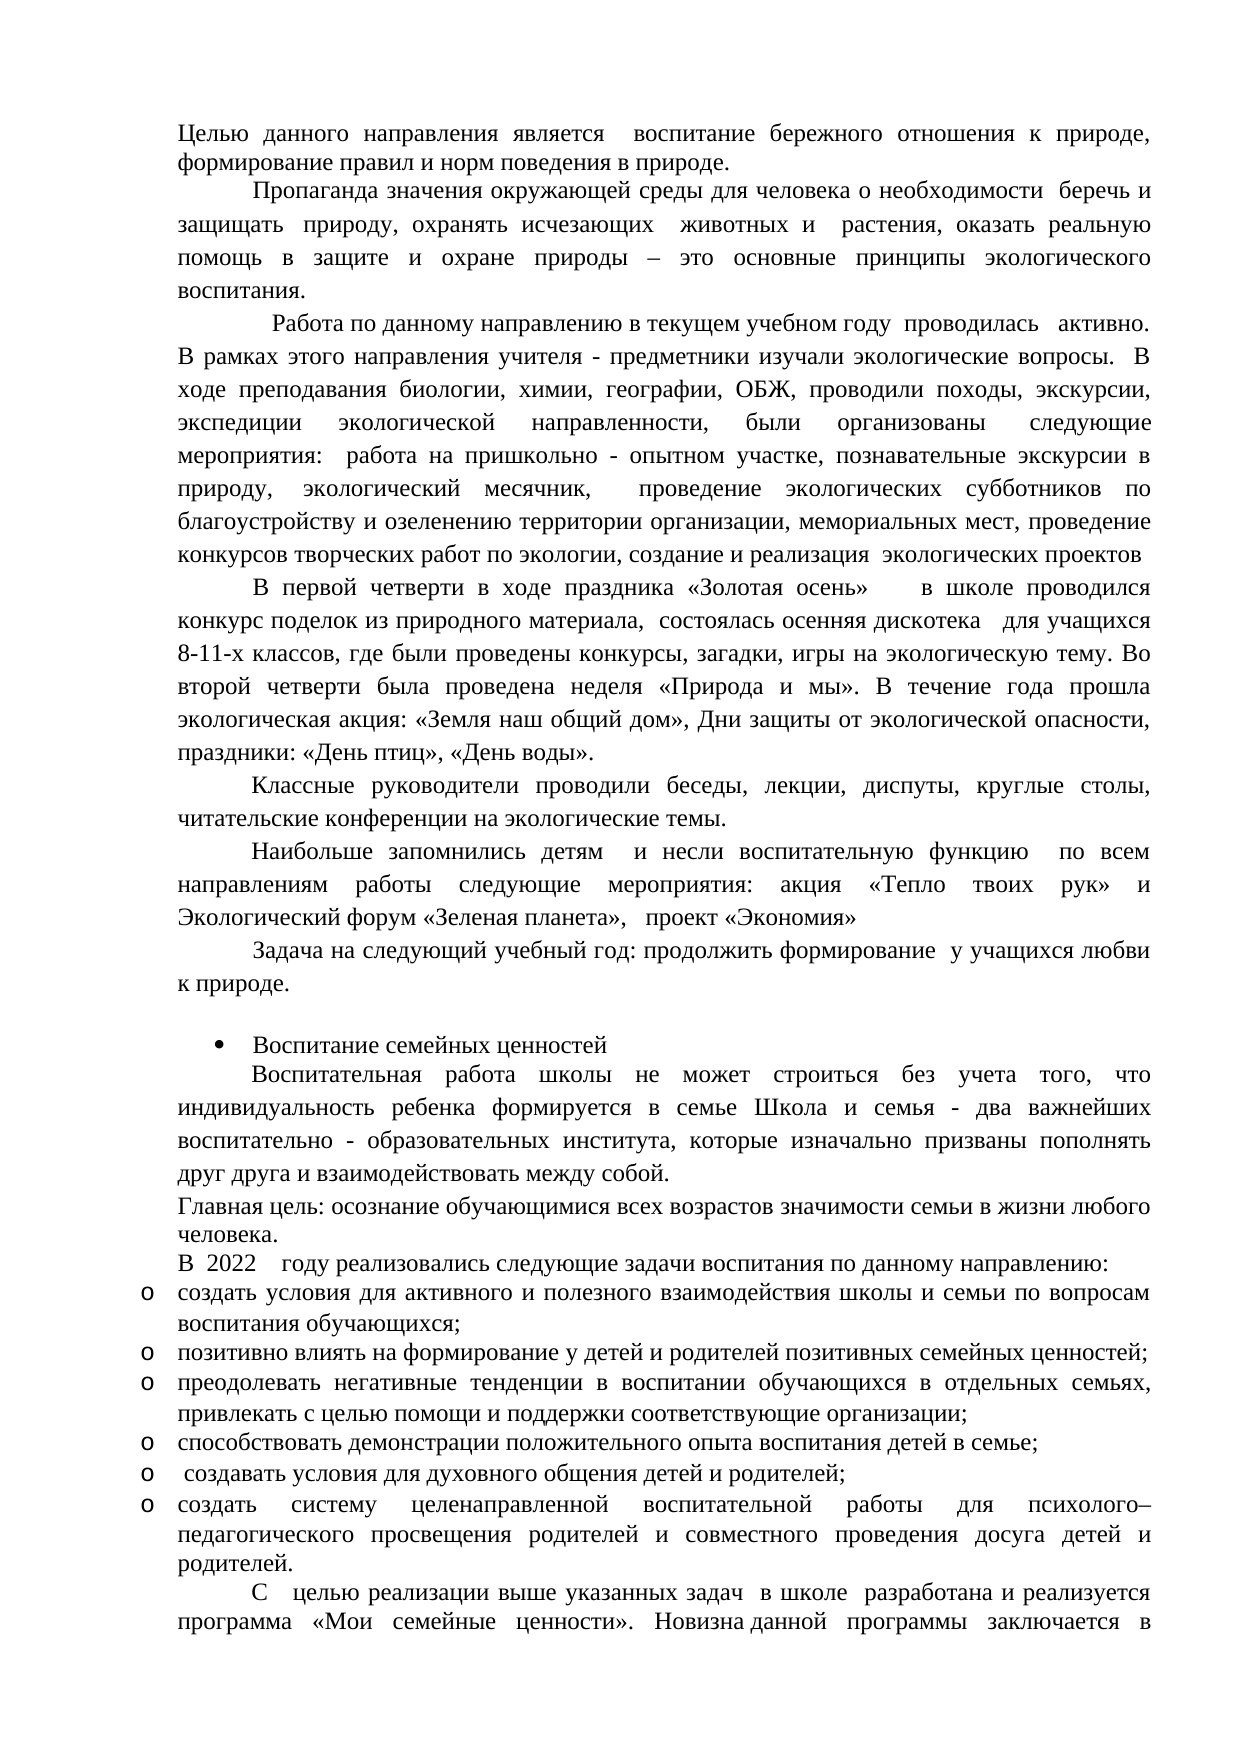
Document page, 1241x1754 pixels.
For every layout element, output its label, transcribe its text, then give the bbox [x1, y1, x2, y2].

text Работа по данному направлению в текущем учебном году проводилась активно. В рамках этого направления учителя - предметники изучали экологические вопросы. В ходе преподавания биологии, химии, географии, ОБЖ, проводили походы, экскурсии, экспедиции экологической направленности, были организованы следующие мероприятия: работа на пришкольно - опытном участке, познавательные экскурсии в природу, экологический месячник, проведение экологических субботников по благоустройству и озеленению территории организации, мемориальных мест, проведение конкурсов творческих работ по экологии, создание и реализация экологических проектов [177, 308, 1152, 568]
text В 2022 году реализовались следующие задачи воспитания по данному направлению: [177, 1248, 1152, 1277]
text Воспитательная работа школы не может строиться без учета того, что индивидуальность ребенка формируется в семье Школа и семья - два важнейших воспитательно - образовательных института, которые изначально призваны пополнять друг друга и взаимодействовать между собой. [177, 1059, 1152, 1186]
text Классные руководители проводили беседы, лекции, диспуты, круглые столы, читательские конференции на экологические темы. [177, 770, 1152, 832]
list способствовать демонстрации положительного опыта воспитания детей в семье; [140, 1427, 1152, 1458]
list позитивно влиять на формирование у детей и родителей позитивных семейных ценностей; [140, 1337, 1152, 1367]
text Задача на следующий учебный год: продолжить формирование у учащихся любви к природе. [177, 935, 1152, 997]
text Главная цель: осознание обучающимися всех возрастов значимости семьи в жизни любого человека. [177, 1191, 1152, 1248]
list создать систему целенаправленной воспитательной работы для психолого–педагогического просвещения родителей и совместного проведения досуга детей и родителей. [140, 1489, 1152, 1577]
list создавать условия для духовного общения детей и родителей; [140, 1458, 1152, 1489]
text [177, 1577, 1152, 1634]
text Наибольше запомнились детям и несли воспитательную функцию по всем направлениям работы следующие мероприятия: акция «Тепло твоих рук» и Экологический форум «Зеленая планета», проект «Экономия» [177, 836, 1152, 931]
list создать условия для активного и полезного взаимодействия школы и семьи по вопросам воспитания обучающихся; [140, 1277, 1152, 1337]
list Воспитание семейных ценностей [215, 1030, 1152, 1059]
text Целью данного направления является воспитание бережного отношения к природе, формирование правил и норм поведения в природе. [177, 118, 1151, 176]
text В первой четверти в ходе праздника «Золотая осень» в школе проводился конкурс поделок из природного материала, состоялась осенняя дискотека для учащихся 8-11-х классов, где были проведены конкурсы, загадки, игры на экологическую тему. Во второй четверти была проведена неделя «Природа и мы». В течение года прошла экологическая акция: «Земля наш общий дом», Дни защиты от экологической опасности, праздники: «День птиц», «День воды». [177, 572, 1152, 766]
list преодолевать негативные тенденции в воспитании обучающихся в отдельных семьях, привлекать с целью помощи и поддержки соответствующие организации; [140, 1367, 1152, 1427]
text Пропаганда значения окружающей среды для человека о необходимости беречь и защищать природу, охранять исчезающих животных и растения, оказать реальную помощь в защите и охране природы – это основные принципы экологического воспитания. [177, 176, 1152, 303]
